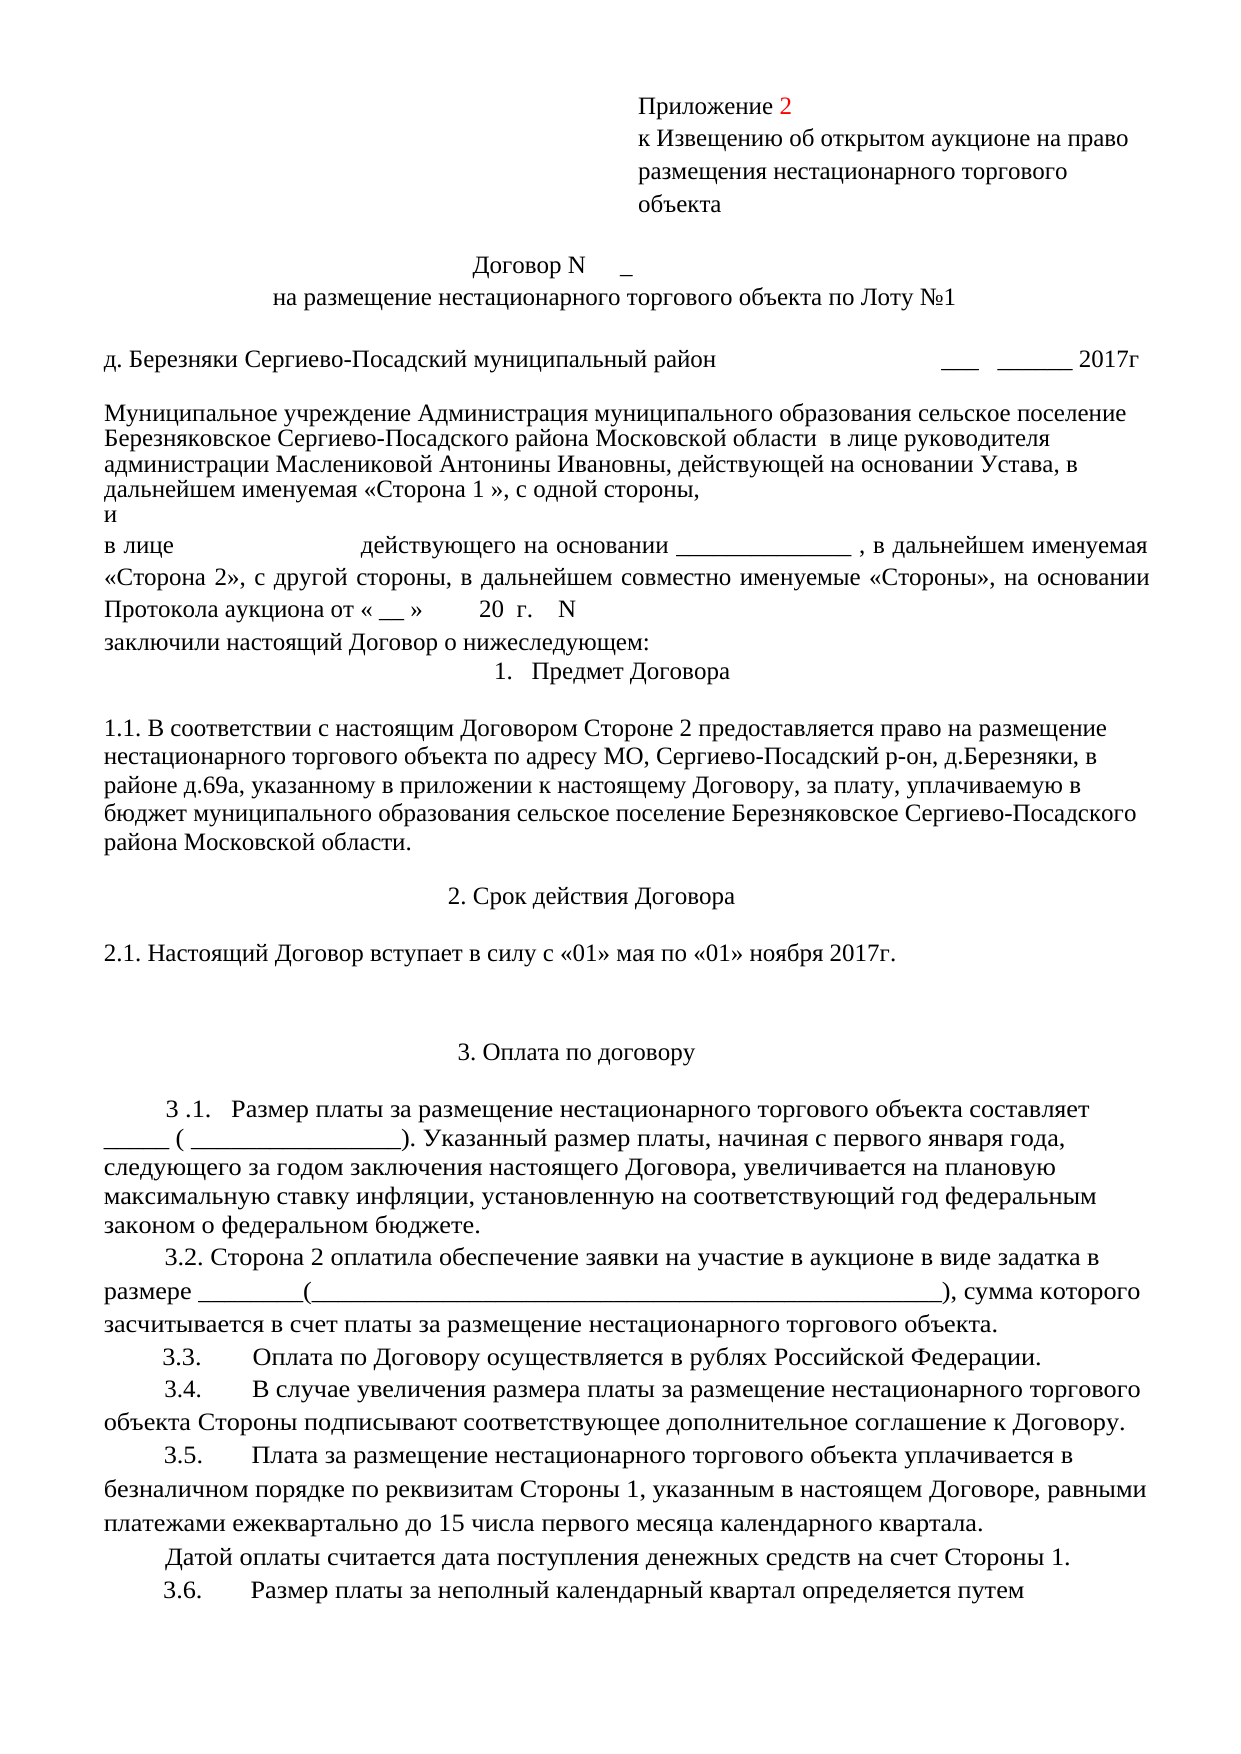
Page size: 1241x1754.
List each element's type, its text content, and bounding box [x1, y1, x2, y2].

list Предмет Договора [494, 657, 1152, 685]
text 3 .1. Размер платы за размещение нестационарного торгового объекта составляет _____ ( ________________). Указанный размер платы, начиная с первого января года, следующего за годом заключения настоящего Договора, увеличивается на плановую максимальную ставку инфляции, установленную на соответствующий год федеральным законом о федеральном бюджете. [103, 1094, 1152, 1239]
text 3.5. Плата за размещение нестационарного торгового объекта уплачивается в безналичном порядке по реквизитам Стороны 1, указанным в настоящем Договоре, равными платежами ежеквартально до 15 числа первого месяца календарного квартала. [103, 1436, 1152, 1538]
text Приложение 2 [638, 92, 1152, 121]
text Договор N _ [103, 252, 1152, 279]
text заключили настоящий Договор о нижеследующем: [104, 624, 1152, 657]
text к Извещению об открытом аукционе на право размещения нестационарного торгового объекта [638, 121, 1147, 219]
text Датой оплаты считается дата поступления денежных средств на счет Стороны 1. [107, 1541, 1150, 1572]
text 3.4. В случае увеличения размера платы за размещение нестационарного торгового объекта Стороны подписывают соответствующее дополнительное соглашение к Договору. [103, 1371, 1152, 1436]
text Муниципальное учреждение Администрация муниципального образования сельское поселение Березняковское Сергиево-Посадского района Московской области в лице руководителя администрации Маслениковой Антонины Ивановны, действующей на основании Устава, в дальнейшем именуемая «Сторона 1 », с одной стороны, [104, 401, 1152, 502]
text и [103, 502, 1152, 528]
text 1.1. В соответствии с настоящим Договором Стороне 2 предоставляется право на размещение нестационарного торгового объекта по адресу МО, Сергиево-Посадский р-он, д.Березняки, в районе д.69а, указанному в приложении к настоящему Договору, за плату, уплачиваемую в бюджет муниципального образования сельское поселение Березняковское Сергиево-Посадского района Московской области. [103, 714, 1152, 856]
text в лице действующего на основании ______________ , в дальнейшем именуемая «Сторона 2», с другой стороны, в дальнейшем совместно именуемые «Стороны», на основании Протокола аукциона от « __ » 20 г. N [104, 528, 1151, 624]
text 3.3. Оплата по Договору осуществляется в рублях Российской Федерации. [103, 1339, 1152, 1371]
text 2.1. Настоящий Договор вступает в силу с «01» мая по «01» ноября 2017г. [103, 938, 1152, 968]
text д. Березняки Сергиево-Посадский муниципальный район ___ ______ 2017г [103, 345, 1152, 373]
text 2. Срок действия Договора [104, 884, 1152, 909]
text 3.2. Сторона 2 оплатила обеспечение заявки на участие в аукционе в виде задатка в размере ________(________________________________________________), сумма которого засчитывается в счет платы за размещение нестационарного торгового объекта. [103, 1239, 1152, 1339]
text 3. Оплата по договору [132, 1038, 1152, 1066]
text на размещение нестационарного торгового объекта по Лоту №1 [104, 279, 1152, 312]
text 3.6. Размер платы за неполный календарный квартал определяется путем [103, 1572, 1152, 1606]
